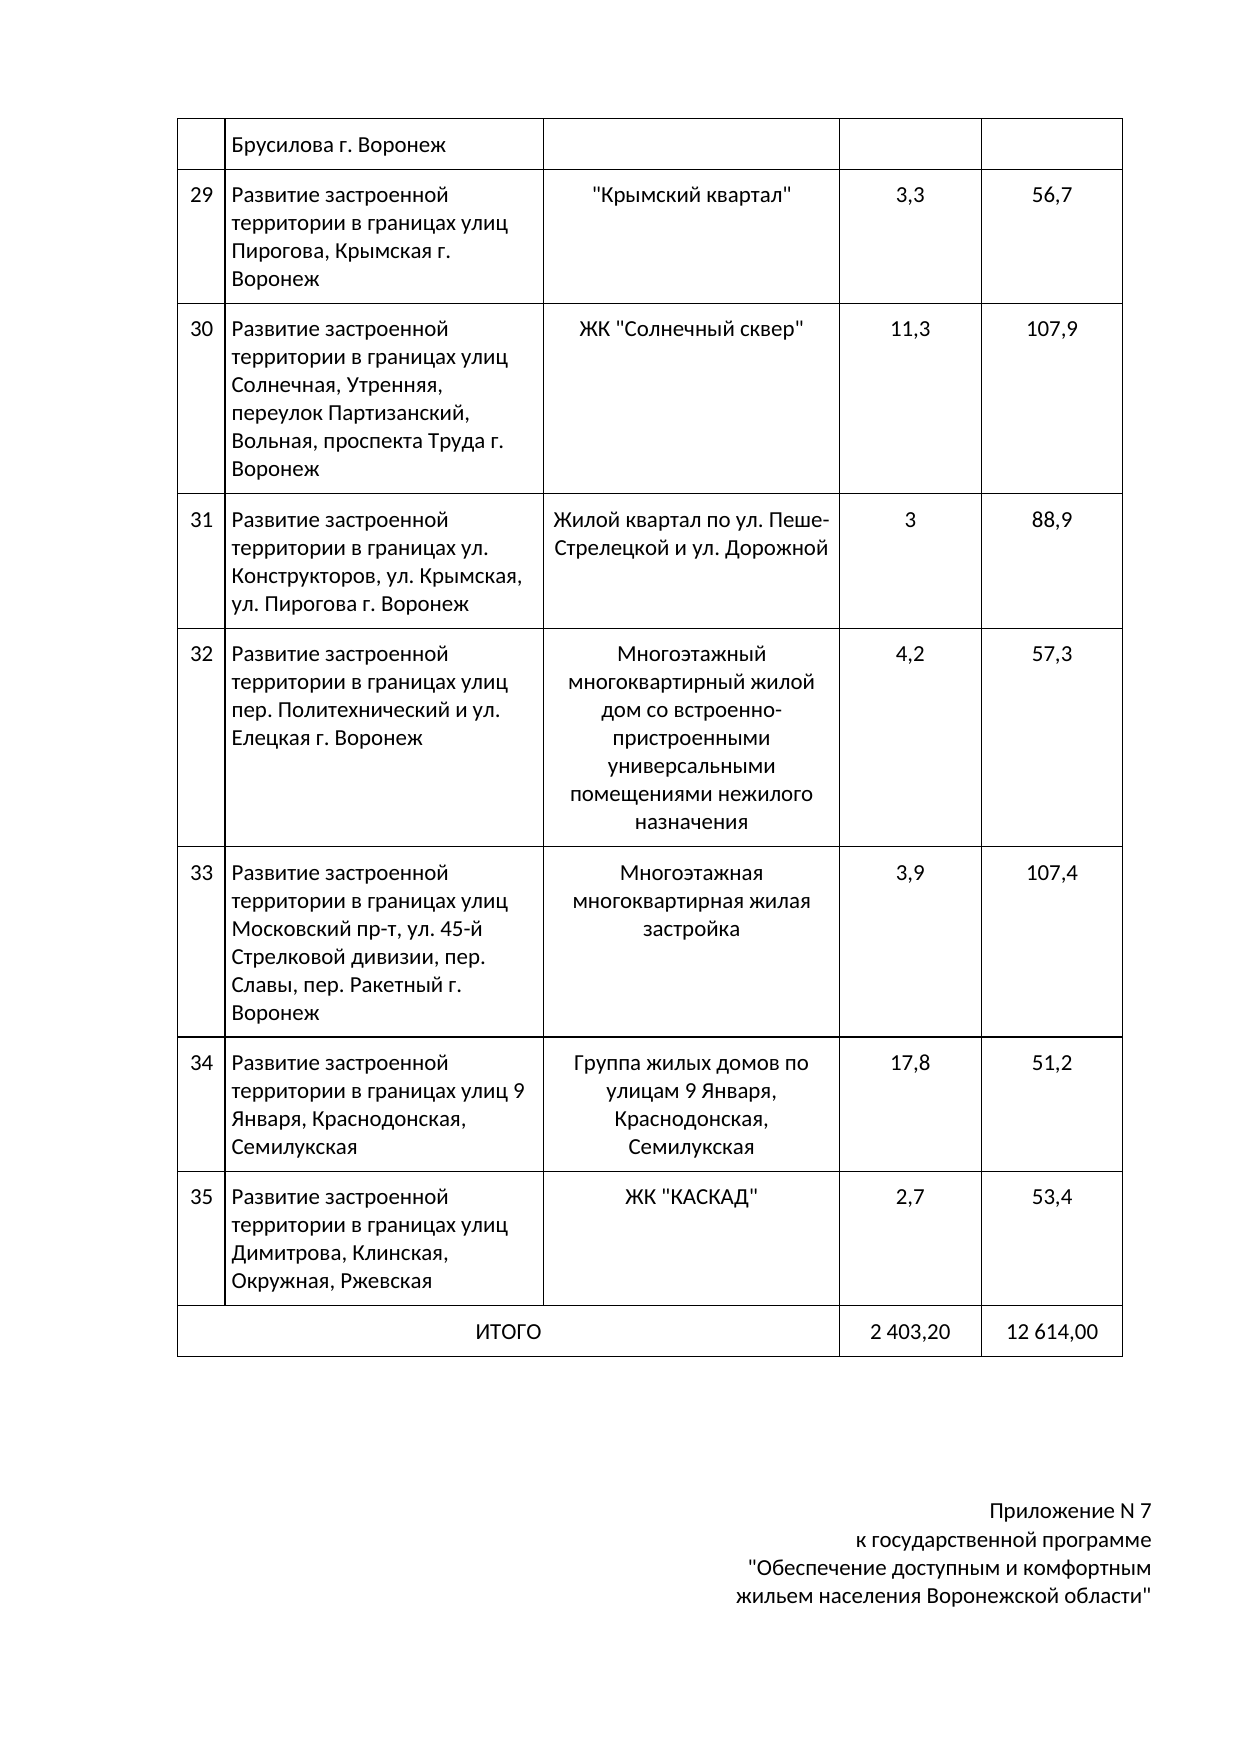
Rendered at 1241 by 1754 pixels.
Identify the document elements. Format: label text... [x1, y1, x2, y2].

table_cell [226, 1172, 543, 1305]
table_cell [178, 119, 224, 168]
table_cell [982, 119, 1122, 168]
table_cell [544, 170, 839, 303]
text "Обеспечение доступным и комфортным [177, 1553, 1152, 1581]
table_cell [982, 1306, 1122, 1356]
text к государственной программе [177, 1525, 1152, 1553]
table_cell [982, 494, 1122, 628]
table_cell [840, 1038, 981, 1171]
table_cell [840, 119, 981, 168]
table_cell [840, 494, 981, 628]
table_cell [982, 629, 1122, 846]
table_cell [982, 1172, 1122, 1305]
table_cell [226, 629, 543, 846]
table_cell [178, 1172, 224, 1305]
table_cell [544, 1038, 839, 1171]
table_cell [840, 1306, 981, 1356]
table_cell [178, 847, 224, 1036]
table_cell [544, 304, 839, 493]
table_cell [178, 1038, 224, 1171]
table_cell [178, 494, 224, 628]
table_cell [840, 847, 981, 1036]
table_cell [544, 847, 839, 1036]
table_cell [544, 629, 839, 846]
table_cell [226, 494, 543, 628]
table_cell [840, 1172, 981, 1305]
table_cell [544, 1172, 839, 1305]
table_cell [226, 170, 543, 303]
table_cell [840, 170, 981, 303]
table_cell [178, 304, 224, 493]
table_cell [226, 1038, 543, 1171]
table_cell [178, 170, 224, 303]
text жильем населения Воронежской области" [177, 1581, 1152, 1609]
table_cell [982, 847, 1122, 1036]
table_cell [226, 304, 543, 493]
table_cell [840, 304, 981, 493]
text Приложение N 7 [177, 1497, 1152, 1525]
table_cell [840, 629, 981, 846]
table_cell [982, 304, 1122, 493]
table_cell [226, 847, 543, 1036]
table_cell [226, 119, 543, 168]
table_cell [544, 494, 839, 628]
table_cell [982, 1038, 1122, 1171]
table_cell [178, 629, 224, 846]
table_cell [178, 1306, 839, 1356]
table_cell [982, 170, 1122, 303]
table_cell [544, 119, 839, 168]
